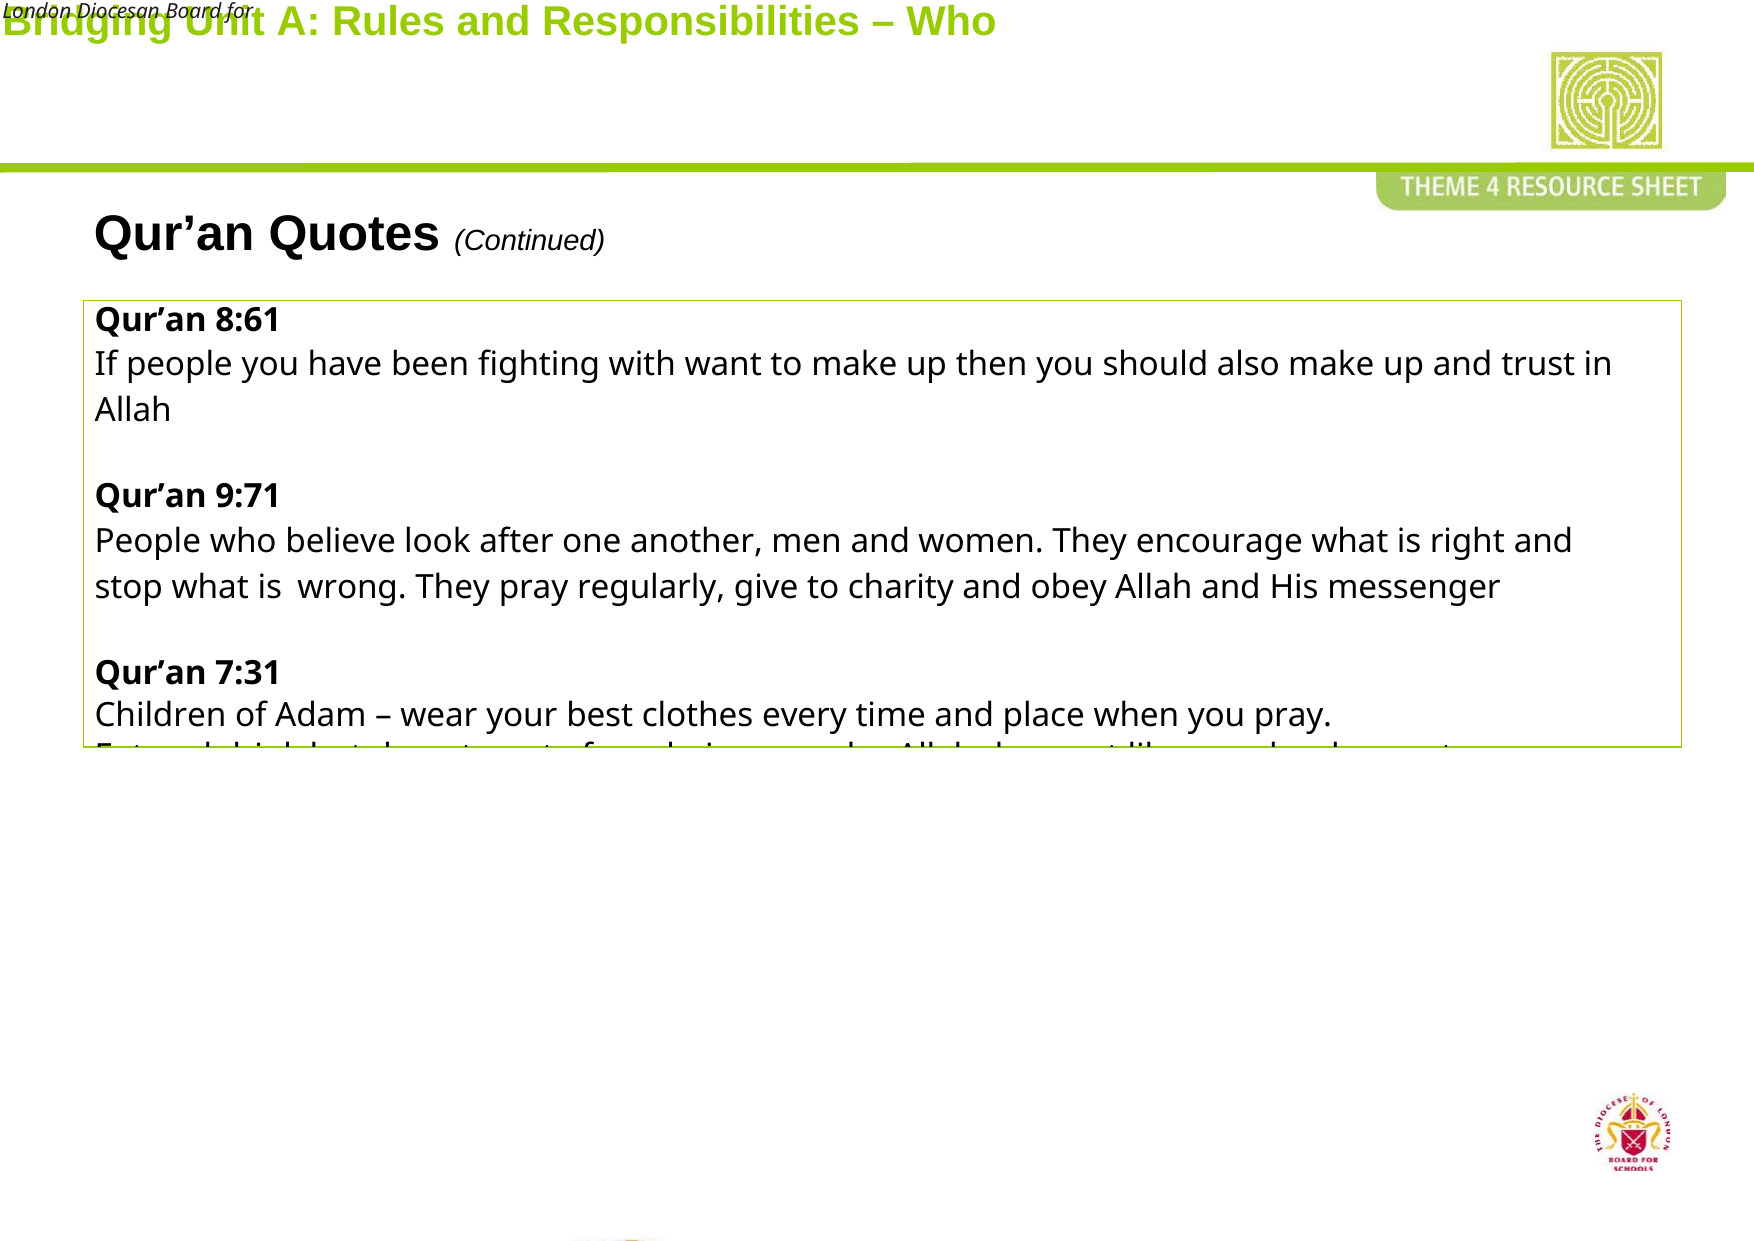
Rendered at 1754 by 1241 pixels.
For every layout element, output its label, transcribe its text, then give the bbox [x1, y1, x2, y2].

text Qur’an Quotes (Continued) [94, 203, 1754, 261]
picture [1595, 1093, 1671, 1171]
picture [1540, 39, 1686, 152]
picture [544, 1237, 690, 1241]
picture [1376, 172, 1726, 203]
